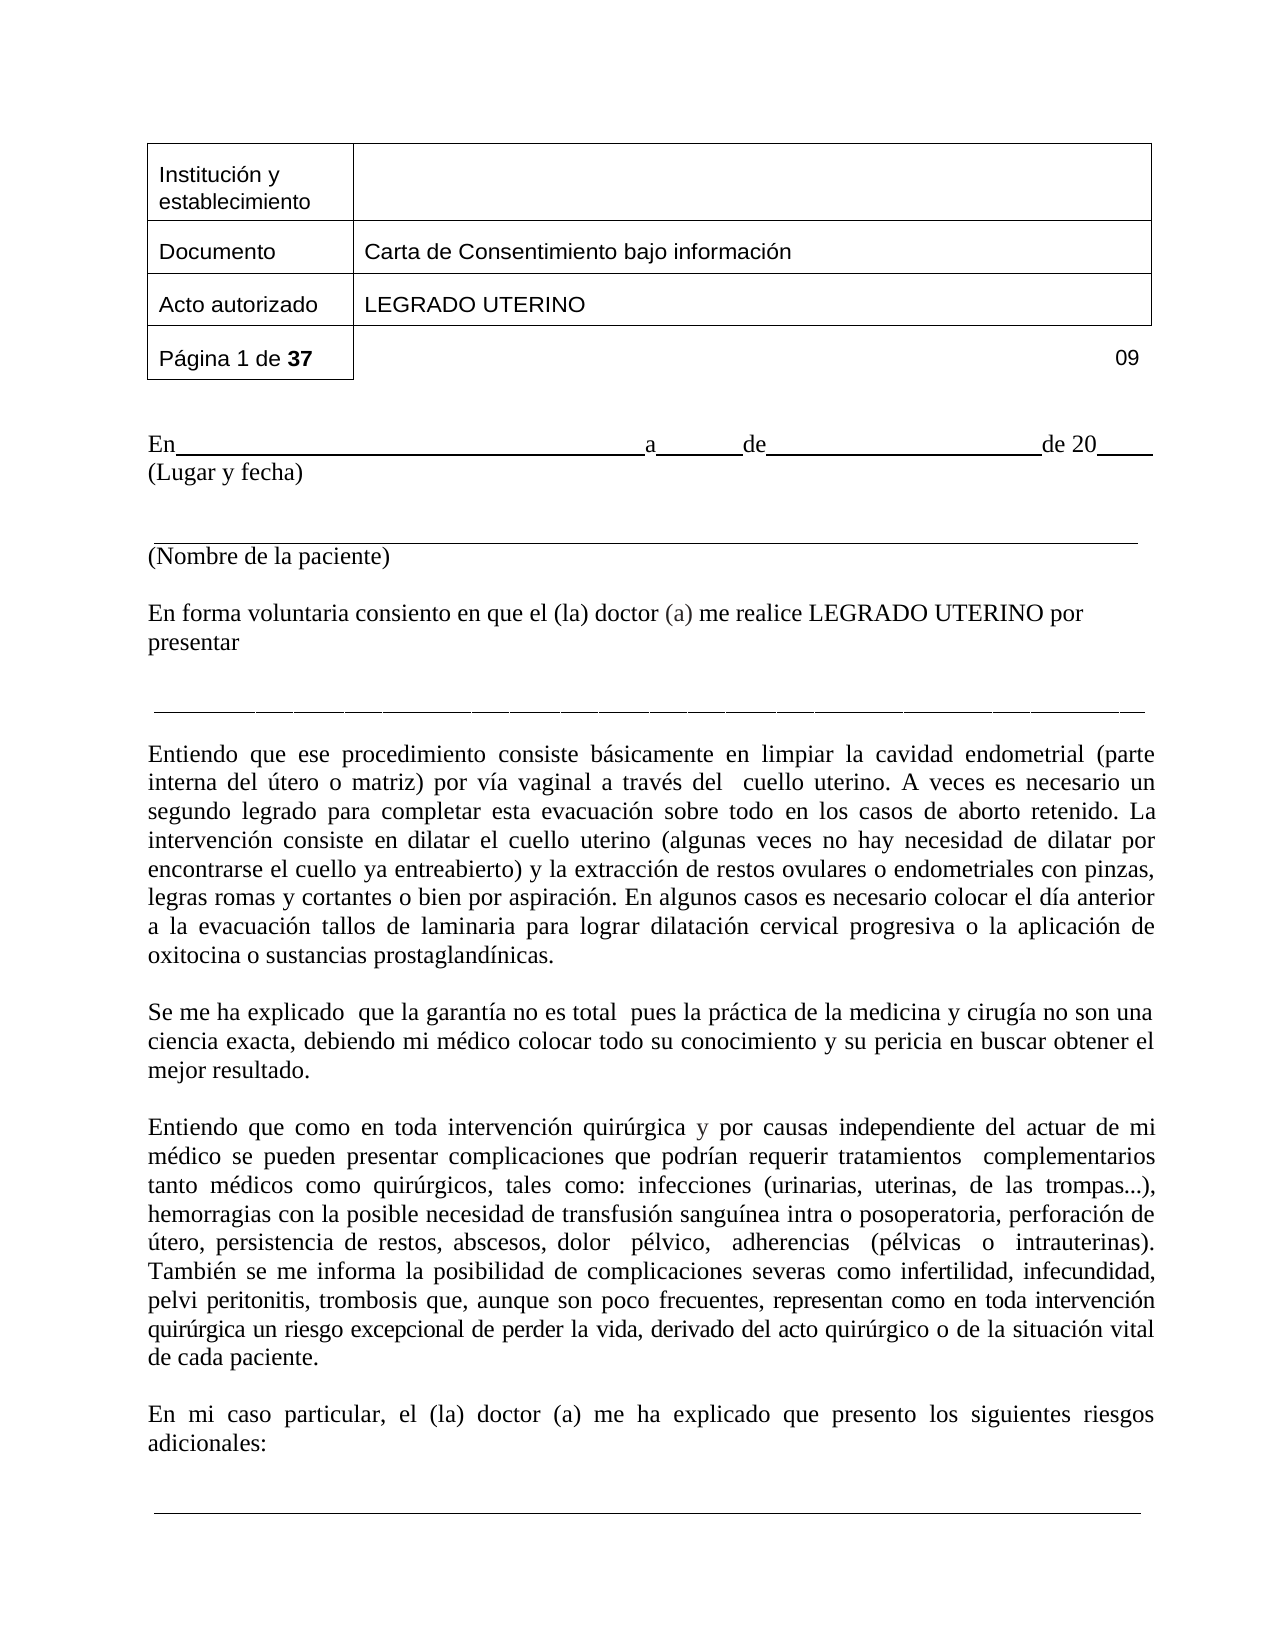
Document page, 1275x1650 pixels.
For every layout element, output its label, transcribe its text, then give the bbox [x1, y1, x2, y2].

text Entiendo que como en toda intervención quirúrgica y por causas independiente del actuar de mi médico se pueden presentar complicaciones que podrían requerir tratamientos complementarios tanto médicos como quirúrgicos, tales como: infecciones (urinarias, uterinas, de las trompas...), hemorragias con la posible necesidad de transfusión sanguínea intra o posoperatoria, perforación de útero, persistencia de restos, abscesos, dolor pélvico, adherencias (pélvicas o intrauterinas). También se me informa la posibilidad de complicaciones severas como infertilidad, infecundidad, pelvi peritonitis, trombosis que, aunque son poco frecuentes, representan como en toda intervención quirúrgica un riesgo excepcional de perder la vida, derivado del acto quirúrgico o de la situación vital de cada paciente. [148, 1112, 1156, 1371]
text En forma voluntaria consiento en que el (la) doctor (a) me realice LEGRADO UTERINO por presentar [148, 599, 1167, 655]
text Entiendo que ese procedimiento consiste básicamente en limpiar la cavidad endometrial (parte interna del útero o matriz) por vía vaginal a través del cuello uterino. A veces es necesario un segundo legrado para completar esta evacuación sobre todo en los casos de aborto retenido. La intervención consiste en dilatar el cuello uterino (algunas veces no hay necesidad de dilatar por encontrarse el cuello ya entreabierto) y la extracción de restos ovulares o endometriales con pinzas, legras romas y cortantes o bien por aspiración. En algunos casos es necesario colocar el día anterior a la evacuación tallos de laminaria para lograr dilatación cervical progresiva o la aplicación de oxitocina o sustancias prostaglandínicas. [148, 739, 1156, 969]
text En a de de 20 (Lugar y fecha) [148, 430, 1153, 486]
text En mi caso particular, el (la) doctor (a) me ha explicado que presento los siguientes riesgos adicionales: [148, 1400, 1155, 1456]
text (Nombre de la paciente) [148, 539, 1167, 570]
text Se me ha explicado que la garantía no es total pues la práctica de la medicina y cirugía no son una ciencia exacta, debiendo mi médico colocar todo su conocimiento y su pericia en buscar obtener el mejor resultado. [148, 997, 1156, 1084]
